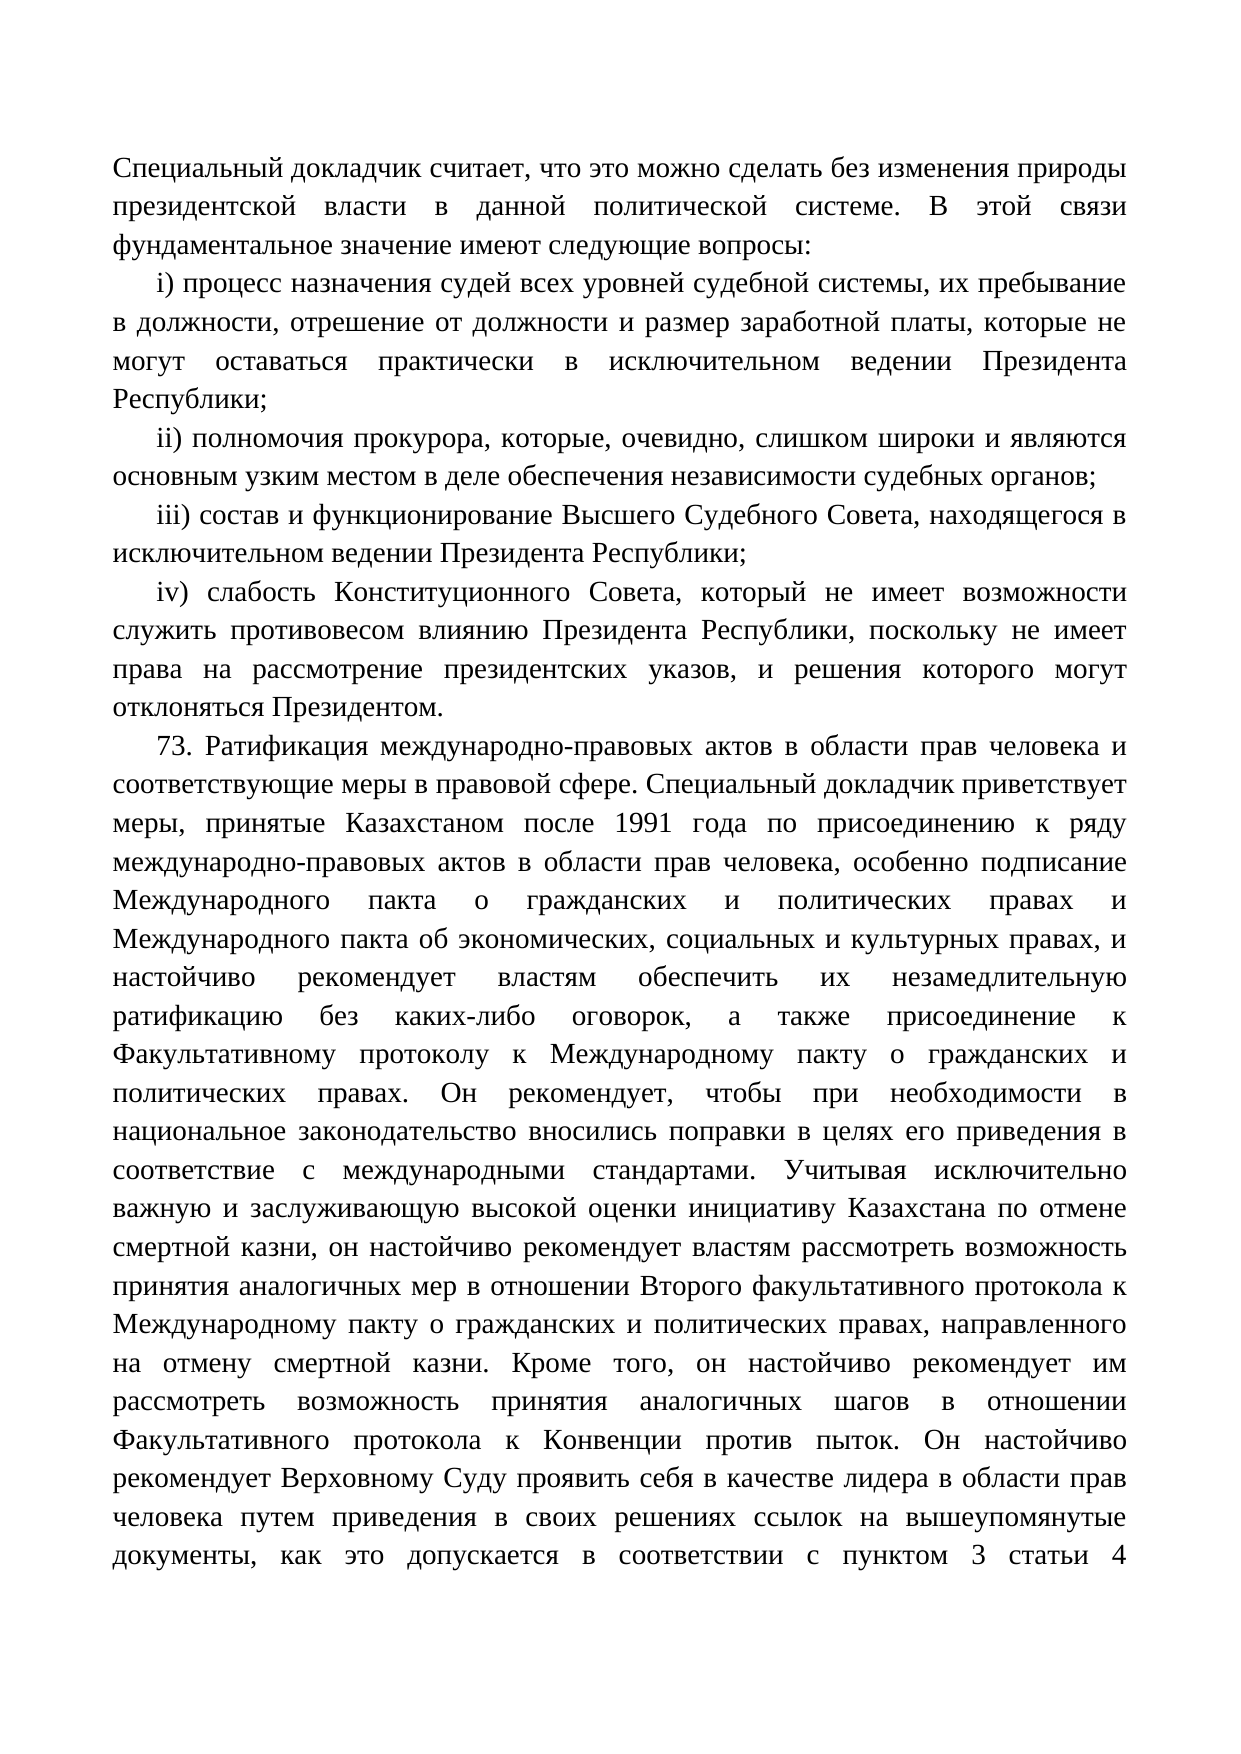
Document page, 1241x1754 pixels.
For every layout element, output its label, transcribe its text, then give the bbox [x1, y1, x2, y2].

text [112, 150, 1128, 261]
text iii) состав и функционирование Высшего Судебного Совета, находящегося в исключительном ведении Президента Республики; [112, 497, 1128, 569]
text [112, 728, 1128, 1571]
text i) процесс назначения судей всех уровней судебной системы, их пребывание в должности, отрешение от должности и размер заработной платы, которые не могут оставаться практически в исключительном ведении Президента Республики; [112, 266, 1128, 415]
text iv) слабость Конституционного Совета, который не имеет возможности служить противовесом влиянию Президента Республики, поскольку не имеет права на рассмотрение президентских указов, и решения которого могут отклоняться Президентом. [112, 574, 1128, 723]
text ii) полномочия прокурора, которые, очевидно, слишком широки и являются основным узким местом в деле обеспечения независимости судебных органов; [112, 420, 1128, 492]
